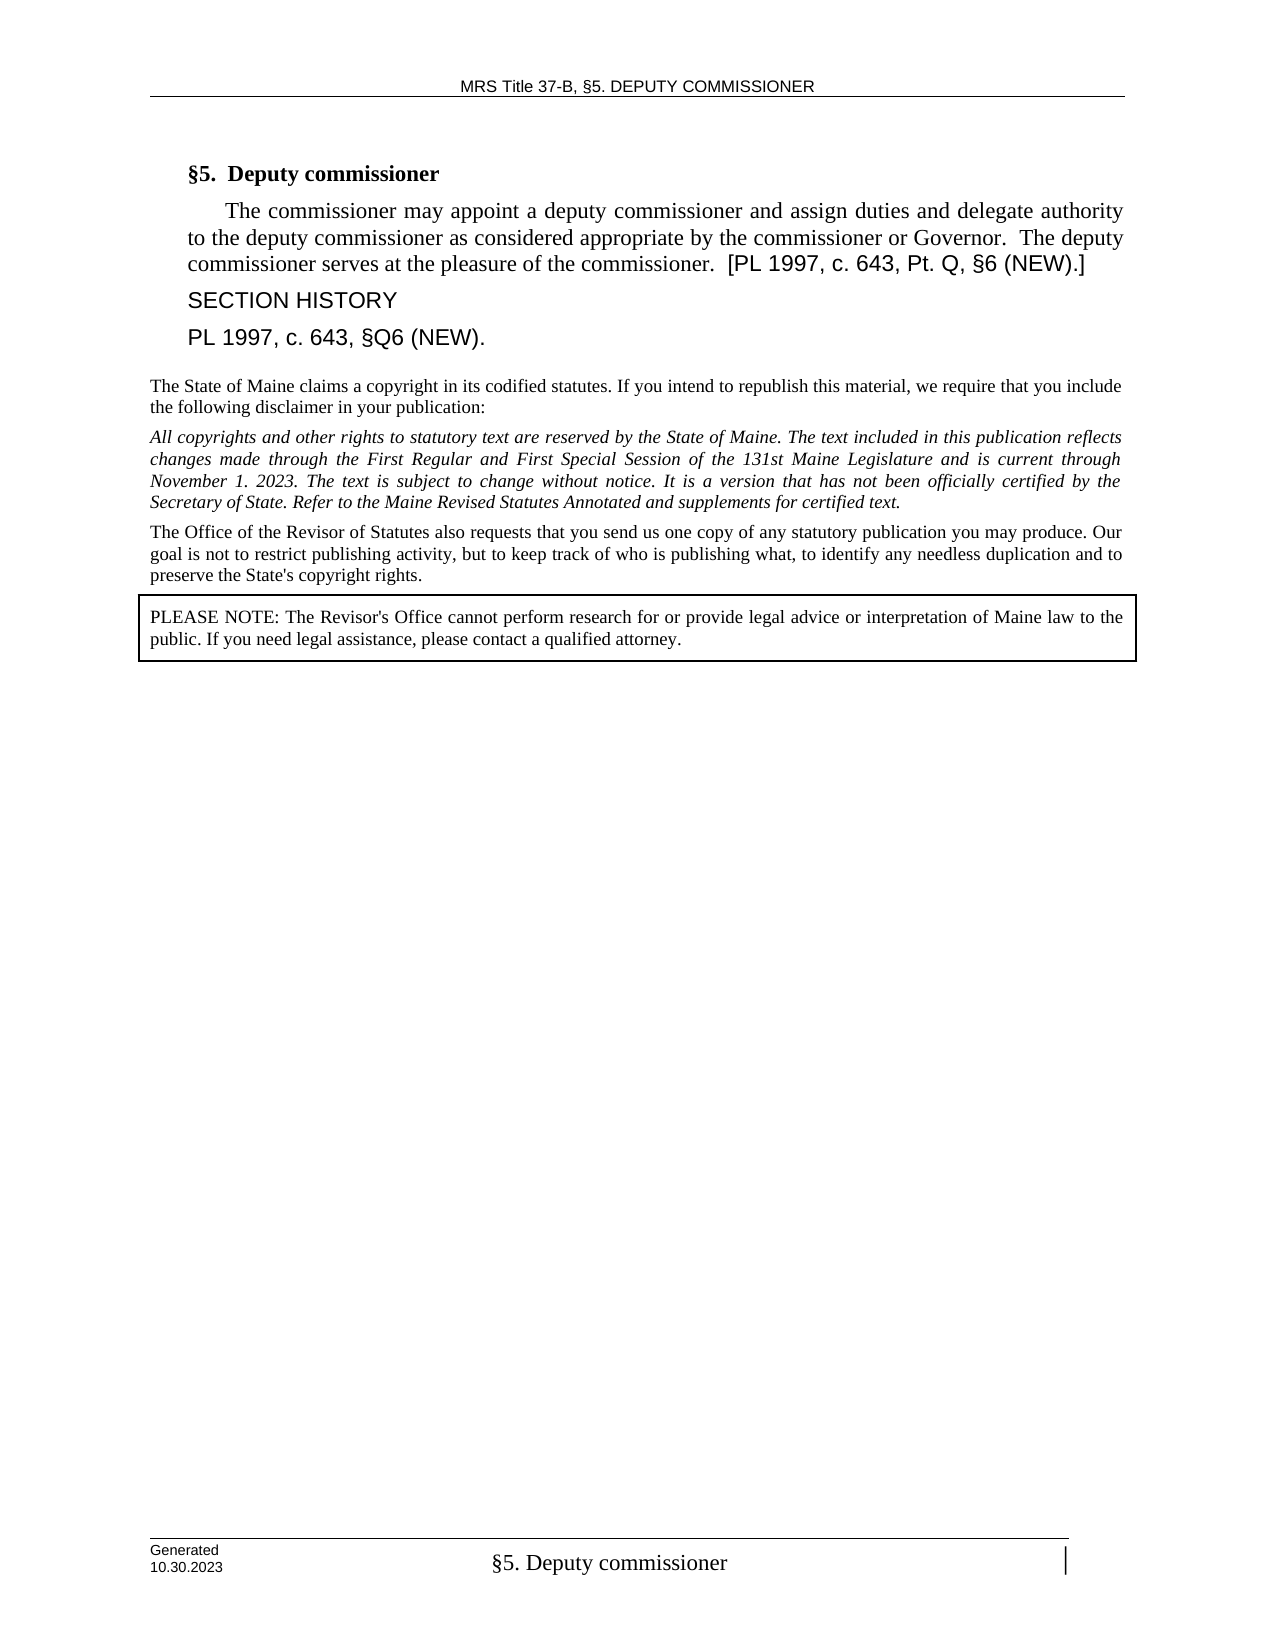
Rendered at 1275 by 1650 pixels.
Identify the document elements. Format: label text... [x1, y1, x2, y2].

text The State of Maine claims a copyright in its codified statutes. If you intend to republish this material, we require that you include the following disclaimer in your publication: [150, 375, 1125, 418]
text PL 1997, c. 643, §Q6 (NEW). [187, 323, 1125, 350]
text The commissioner may appoint a deputy commissioner and assign duties and delegate authority to the deputy commissioner as considered appropriate by the commissioner or Governor. The deputy commissioner serves at the pleasure of the commissioner. [PL 1997, c. 643, Pt. Q, §6 (NEW).] [187, 197, 1125, 276]
text SECTION HISTORY [187, 287, 1125, 313]
text PLEASE NOTE: The Revisor's Office cannot perform research for or provide legal advice or interpretation of Maine law to the public. If you need legal assistance, please contact a qualified attorney. [140, 596, 1135, 660]
text The Office of the Revisor of Statutes also requests that you send us one copy of any statutory publication you may produce. Our goal is not to restrict publishing activity, but to keep track of who is publishing what, to identify any needless duplication and to preserve the State's copyright rights. [150, 521, 1125, 586]
text §5. Deputy commissioner [187, 160, 1125, 187]
text All copyrights and other rights to statutory text are reserved by the State of Maine. The text included in this publication reflects changes made through the First Regular and First Special Session of the 131st Maine Legislature and is current through November 1. 2023 . The text is subject to change without notice. It is a version that has not been officially certified by the Secretary of State. Refer to the Maine Revised Statutes Annotated and supplements for certified text. [150, 426, 1125, 513]
